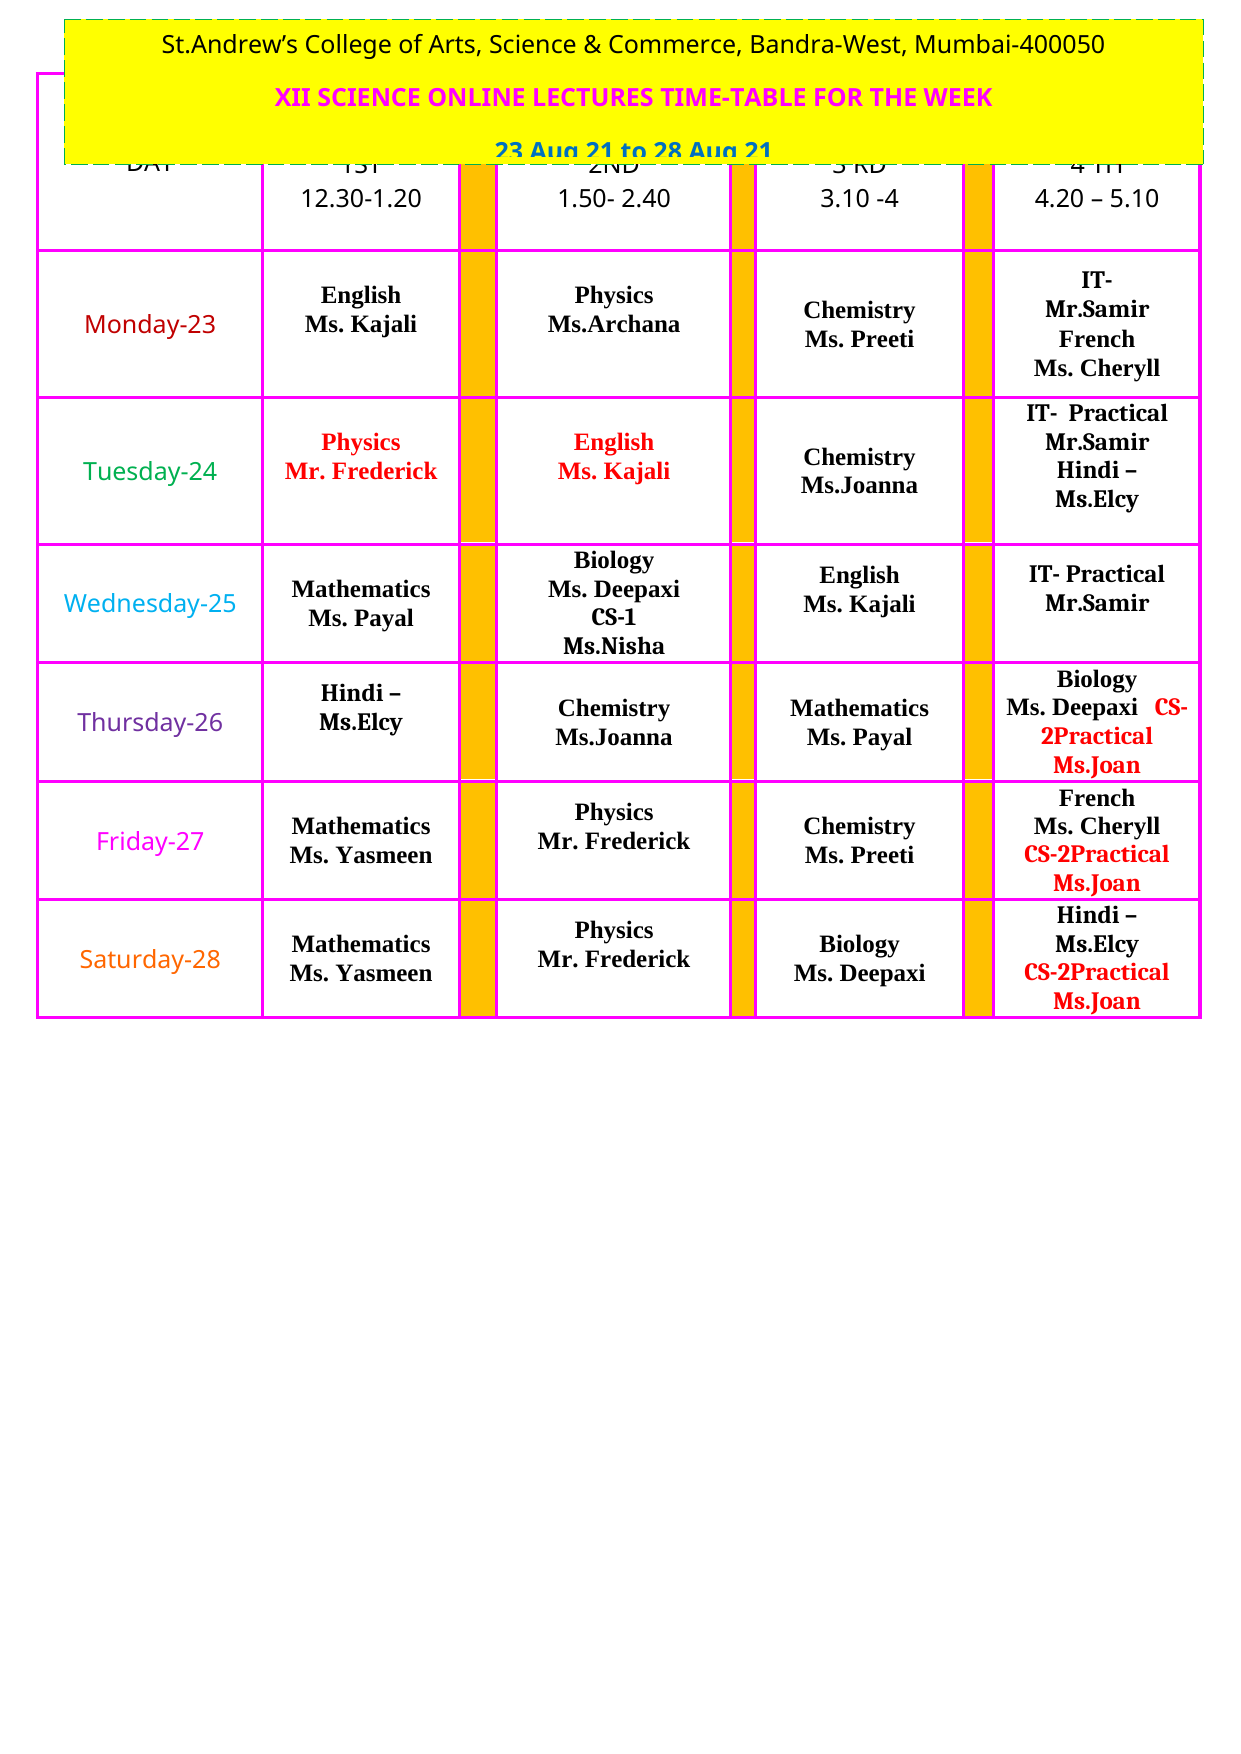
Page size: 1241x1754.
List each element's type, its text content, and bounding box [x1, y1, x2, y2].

table_cell Hindi – Ms.Elcy [264, 664, 458, 779]
table_cell Mathematics Ms. Yasmeen [264, 783, 458, 898]
table_cell IT- Practical Mr.Samir Hindi – Ms.Elcy [995, 399, 1198, 542]
table_cell [732, 546, 754, 661]
table_cell Friday-27 [39, 783, 261, 898]
table_cell [732, 399, 754, 542]
table_cell [732, 783, 754, 898]
table_cell [461, 783, 495, 898]
table_cell [461, 252, 495, 396]
table_cell English Ms. Kajali [757, 546, 962, 661]
table_cell [965, 399, 992, 542]
table_cell [461, 901, 495, 1016]
table_cell 3 RD 3.10 -4 [757, 164, 962, 249]
table_cell English Ms. Kajali [264, 252, 458, 396]
table_cell [461, 664, 495, 779]
table_cell Chemistry Ms. Preeti [757, 252, 962, 396]
table_cell IT- Practical Mr.Samir [995, 546, 1198, 661]
table_cell Thursday-26 [39, 664, 261, 779]
table_cell Tuesday-24 [39, 399, 261, 542]
table_cell [461, 399, 495, 542]
table_cell Physics Ms.Archana [498, 252, 729, 396]
table_cell Biology Ms. Deepaxi CS-1 Ms.Nisha [498, 546, 729, 661]
table_cell [732, 252, 754, 396]
table_cell [965, 164, 992, 249]
table_cell Physics Mr. Frederick [498, 901, 729, 1016]
table_cell 1ST 12.30-1.20 [264, 164, 458, 249]
table_cell [965, 546, 992, 661]
table_cell [965, 783, 992, 898]
table_cell Chemistry Ms. Preeti [757, 783, 962, 898]
table_cell 2ND 1.50- 2.40 [498, 164, 729, 249]
table_cell English Ms. Kajali [498, 399, 729, 542]
table_cell French Ms. Cheryll CS-2Practical Ms.Joan [995, 783, 1198, 898]
table_cell Mathematics Ms. Yasmeen [264, 901, 458, 1016]
table_cell Saturday-28 [39, 901, 261, 1016]
table_cell Hindi – Ms.Elcy CS-2Practical Ms.Joan [995, 901, 1198, 1016]
table_cell [965, 664, 992, 779]
table_cell [461, 546, 495, 661]
table_cell 4 TH 4.20 – 5.10 [995, 164, 1198, 249]
table_cell Chemistry Ms.Joanna [757, 399, 962, 542]
table_cell Biology Ms. Deepaxi [757, 901, 962, 1016]
table_cell IT- Mr.Samir French Ms. Cheryll [995, 252, 1198, 396]
table_cell [965, 901, 992, 1016]
table_cell Mathematics Ms. Payal [757, 664, 962, 779]
table_header DAY [39, 75, 261, 249]
table_cell [732, 164, 754, 249]
table_cell [461, 164, 495, 249]
table_cell Monday-23 [39, 252, 261, 396]
table_cell Physics Mr. Frederick [264, 399, 458, 542]
table_cell Biology Ms. Deepaxi CS-2Practical Ms.Joan [995, 664, 1198, 779]
table_cell Wednesday-25 [39, 546, 261, 661]
table_cell Physics Mr. Frederick [498, 783, 729, 898]
table_cell Mathematics Ms. Payal [264, 546, 458, 661]
table_cell Chemistry Ms.Joanna [498, 664, 729, 779]
table_cell [732, 664, 754, 779]
table_cell [965, 252, 992, 396]
table_cell [732, 901, 754, 1016]
